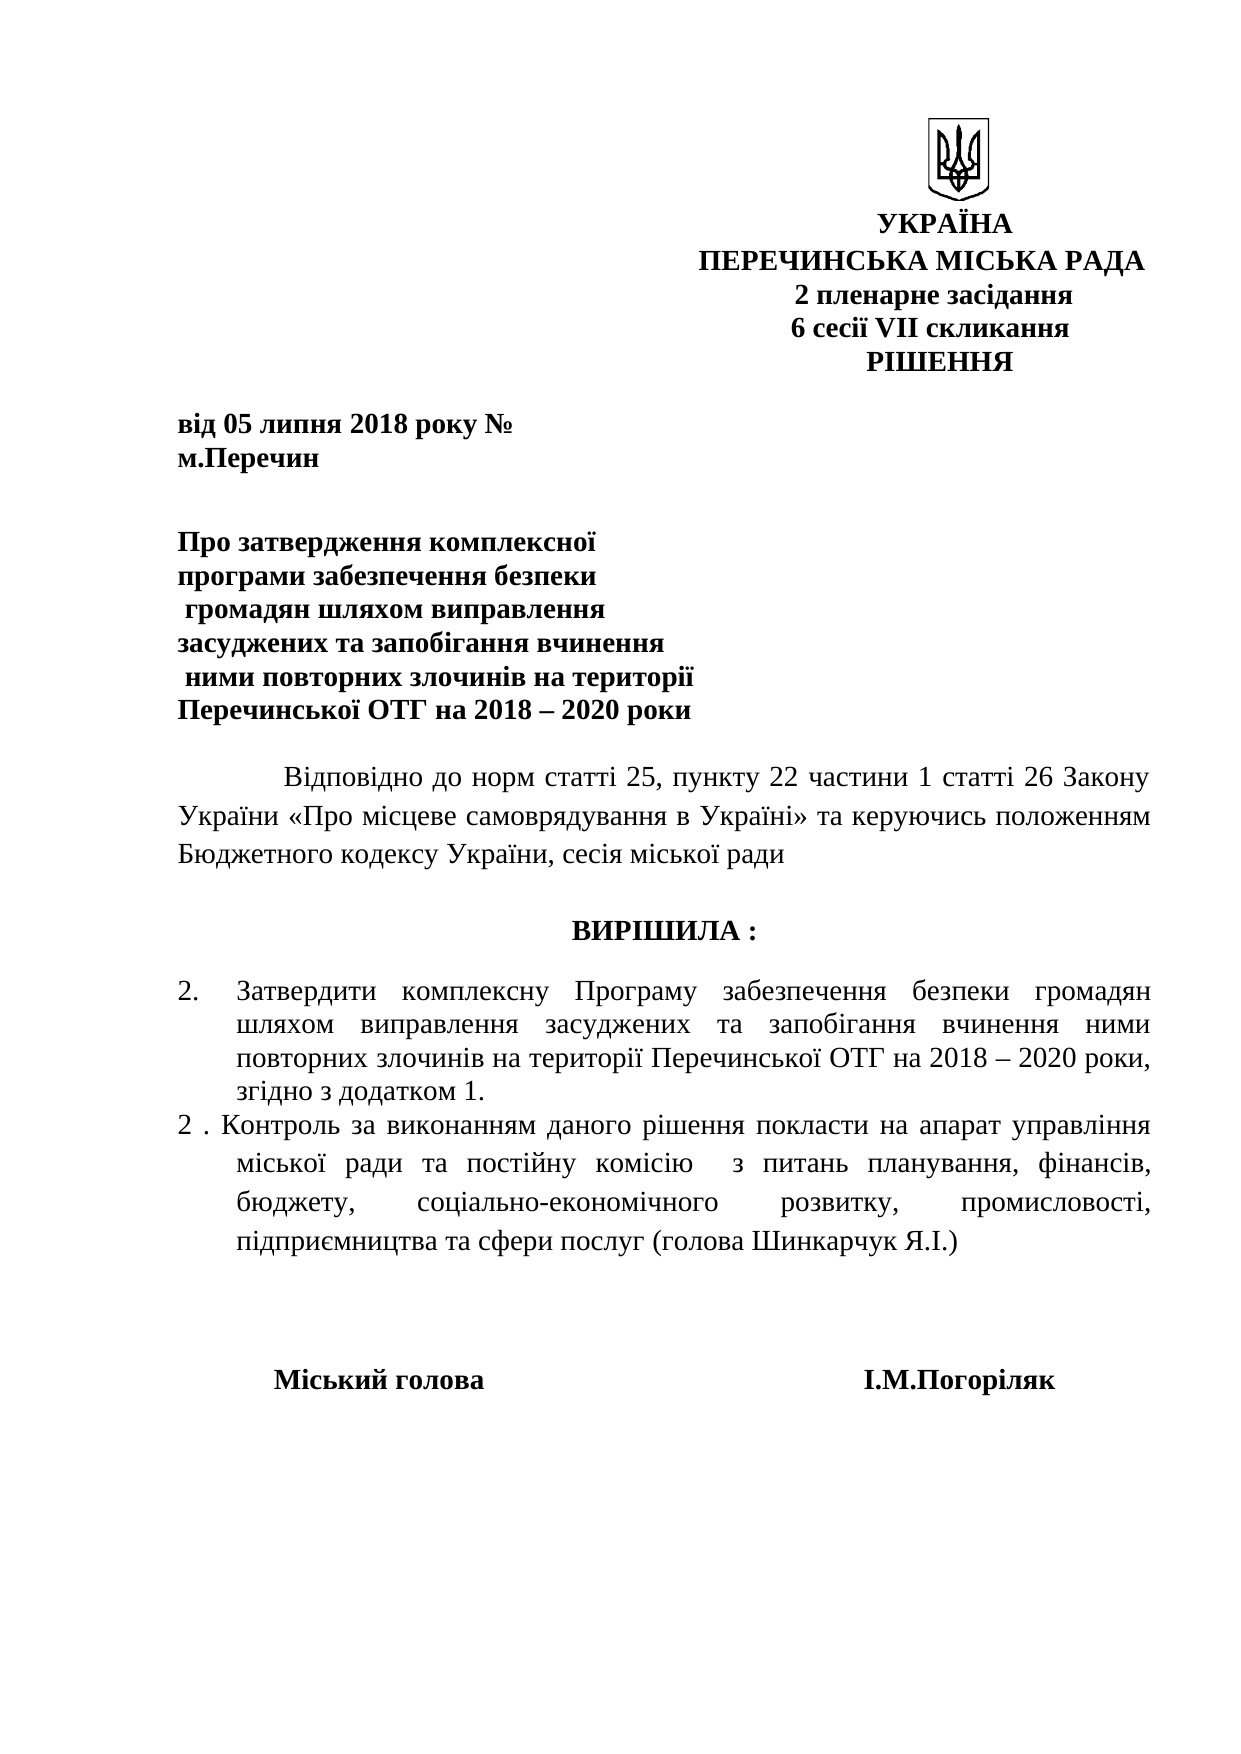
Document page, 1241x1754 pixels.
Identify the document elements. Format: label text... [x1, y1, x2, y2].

text м.Перечин [177, 440, 1152, 473]
text Про затвердження комплексної [177, 524, 1152, 558]
text від 05 липня 2018 року № [177, 406, 1152, 440]
text Відповідно до норм статті 25, пункту 22 частини 1 статті 26 Закону України «Про місцеве самоврядування в Україні» та керуючись положенням Бюджетного кодексу України, сесія міської ради [177, 759, 1152, 870]
text програми забезпечення безпеки [177, 558, 1152, 592]
text Перечинської ОТГ на 2018 – 2020 роки [177, 692, 1152, 726]
text 2 . Контроль за виконанням даного рішення покласти на апарат управління міської ради та постійну комісію з питань планування, фінансів, бюджету, соціально-економічного розвитку, промисловості, підприємництва та сфери послуг (голова Шинкарчук Я.І.) [177, 1107, 1152, 1256]
text 6 сесії VII скликання [74, 311, 1181, 344]
list Затвердити комплексну Програму забезпечення безпеки громадян шляхом виправлення засуджених та запобігання вчинення ними повторних злочинів на території Перечинської ОТГ на 2018 – 2020 роки, згідно з додатком 1. [177, 973, 1152, 1107]
text ВИРІШИЛА : [177, 913, 1152, 947]
text ними повторних злочинів на території [177, 659, 1152, 692]
text УКРАЇНА [177, 206, 1078, 239]
text Міський голова І.М.Погоріляк [177, 1362, 1152, 1395]
text ПЕРЕЧИНСЬКА МІСЬКА РАДА [74, 244, 1181, 277]
text 2 пленарне засідання [74, 277, 1181, 311]
text РІШЕННЯ [443, 344, 1181, 378]
text засуджених та запобігання вчинення [177, 625, 1152, 659]
text громадян шляхом виправлення [177, 592, 1152, 625]
